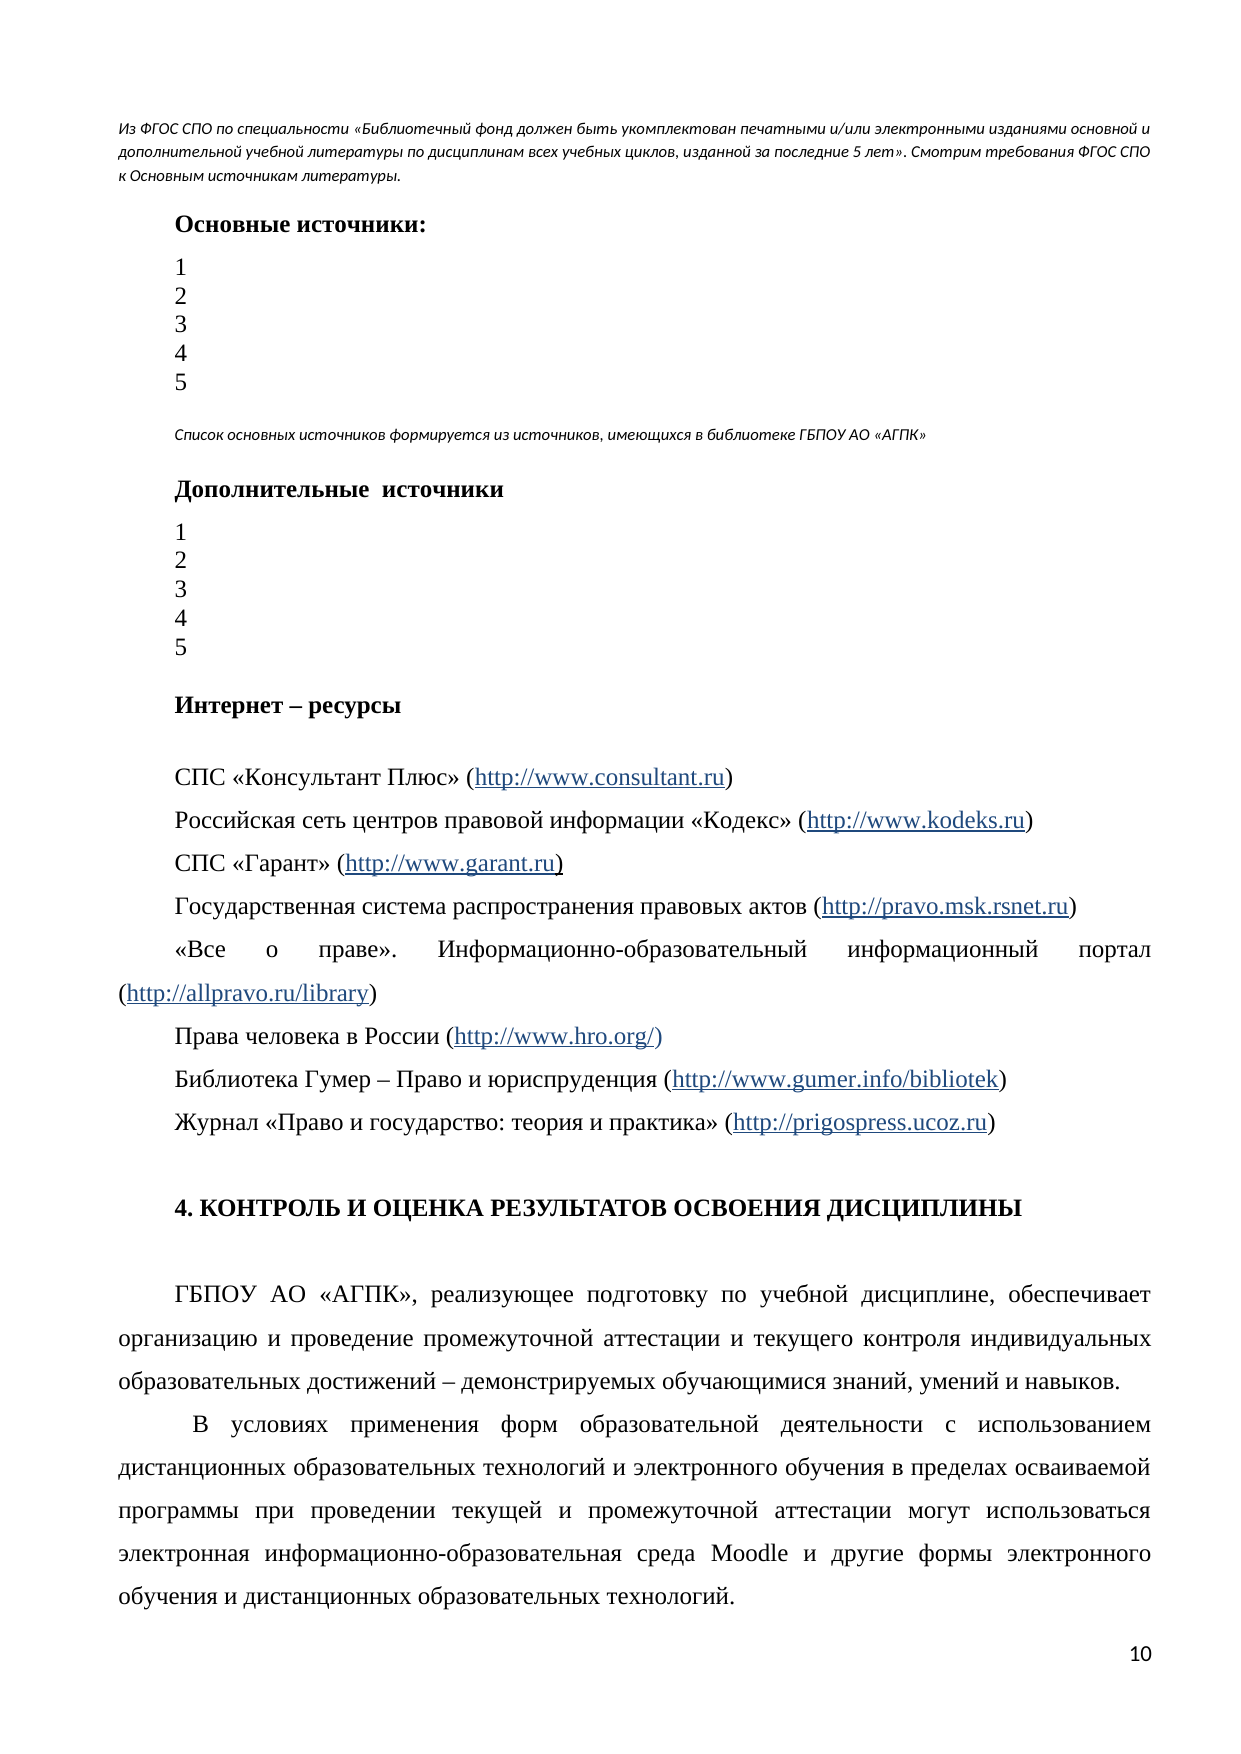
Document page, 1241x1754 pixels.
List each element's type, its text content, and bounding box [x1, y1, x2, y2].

text 1 [118, 517, 1152, 546]
text 5 [118, 632, 1152, 661]
text СПС «Консультант Плюс» (http://www.consultant.ru) [118, 762, 1152, 791]
text Библиотека Гумер – Право и юриспруденция (http://www.gumer.info/bibliotek) [118, 1064, 1152, 1093]
text Государственная система распространения правовых актов (http://pravo.msk.rsnet.ru) [118, 891, 1152, 920]
text 4 [118, 603, 1152, 632]
text 5 [118, 367, 1152, 396]
text Журнал «Право и государство: теория и практика» (http://prigospress.ucoz.ru) [118, 1107, 1152, 1136]
text 2 [118, 281, 1152, 309]
text 3 [118, 309, 1152, 338]
text 3 [118, 574, 1152, 603]
text Дополнительные источники [118, 474, 1152, 502]
text «Все о праве». Информационно-образовательный информационный портал (http://allpravo.ru/library) [118, 934, 1152, 1006]
subtitle Интернет – ресурсы [118, 690, 1152, 718]
text 2 [118, 546, 1152, 574]
text Права человека в России (http://www.hro.org/) [118, 1021, 1152, 1049]
text 4 [118, 338, 1152, 367]
text СПС «Гарант» (http://www.garant.ru) [118, 848, 1152, 877]
text В условиях применения форм образовательной деятельности с использованием дистанционных образовательных технологий и электронного обучения в пределах осваиваемой программы при проведении текущей и промежуточной аттестации могут использоваться электронная информационно-образовательная среда Moodle и другие формы электронного обучения и дистанционных образовательных технологий. [118, 1409, 1152, 1610]
text Из ФГОС СПО по специальности «Библиотечный фонд должен быть укомплектован печатными и/или электронными изданиями основной и дополнительной учебной литературы по дисциплинам всех учебных циклов, изданной за последние 5 лет». Смотрим требования ФГОС СПО к Основным источникам литературы. [118, 118, 1152, 185]
text Список основных источников формируется из источников, имеющихся в библиотеке ГБПОУ АО «АГПК» [118, 424, 1152, 445]
subtitle 4. КОНТРОЛЬ И ОЦЕНКА РЕЗУЛЬТАТОВ ОСВОЕНИЯ ДИСЦИПЛИНЫ [118, 1193, 1152, 1222]
text Основные источники: [118, 209, 1152, 238]
text ГБПОУ АО «АГПК», реализующее подготовку по учебной дисциплине, обеспечивает организацию и проведение промежуточной аттестации и текущего контроля индивидуальных образовательных достижений – демонстрируемых обучающимися знаний, умений и навыков. [118, 1279, 1152, 1394]
text 1 [118, 252, 1152, 281]
text Российская сеть центров правовой информации «Кодекс» (http://www.kodeks.ru) [118, 805, 1152, 834]
